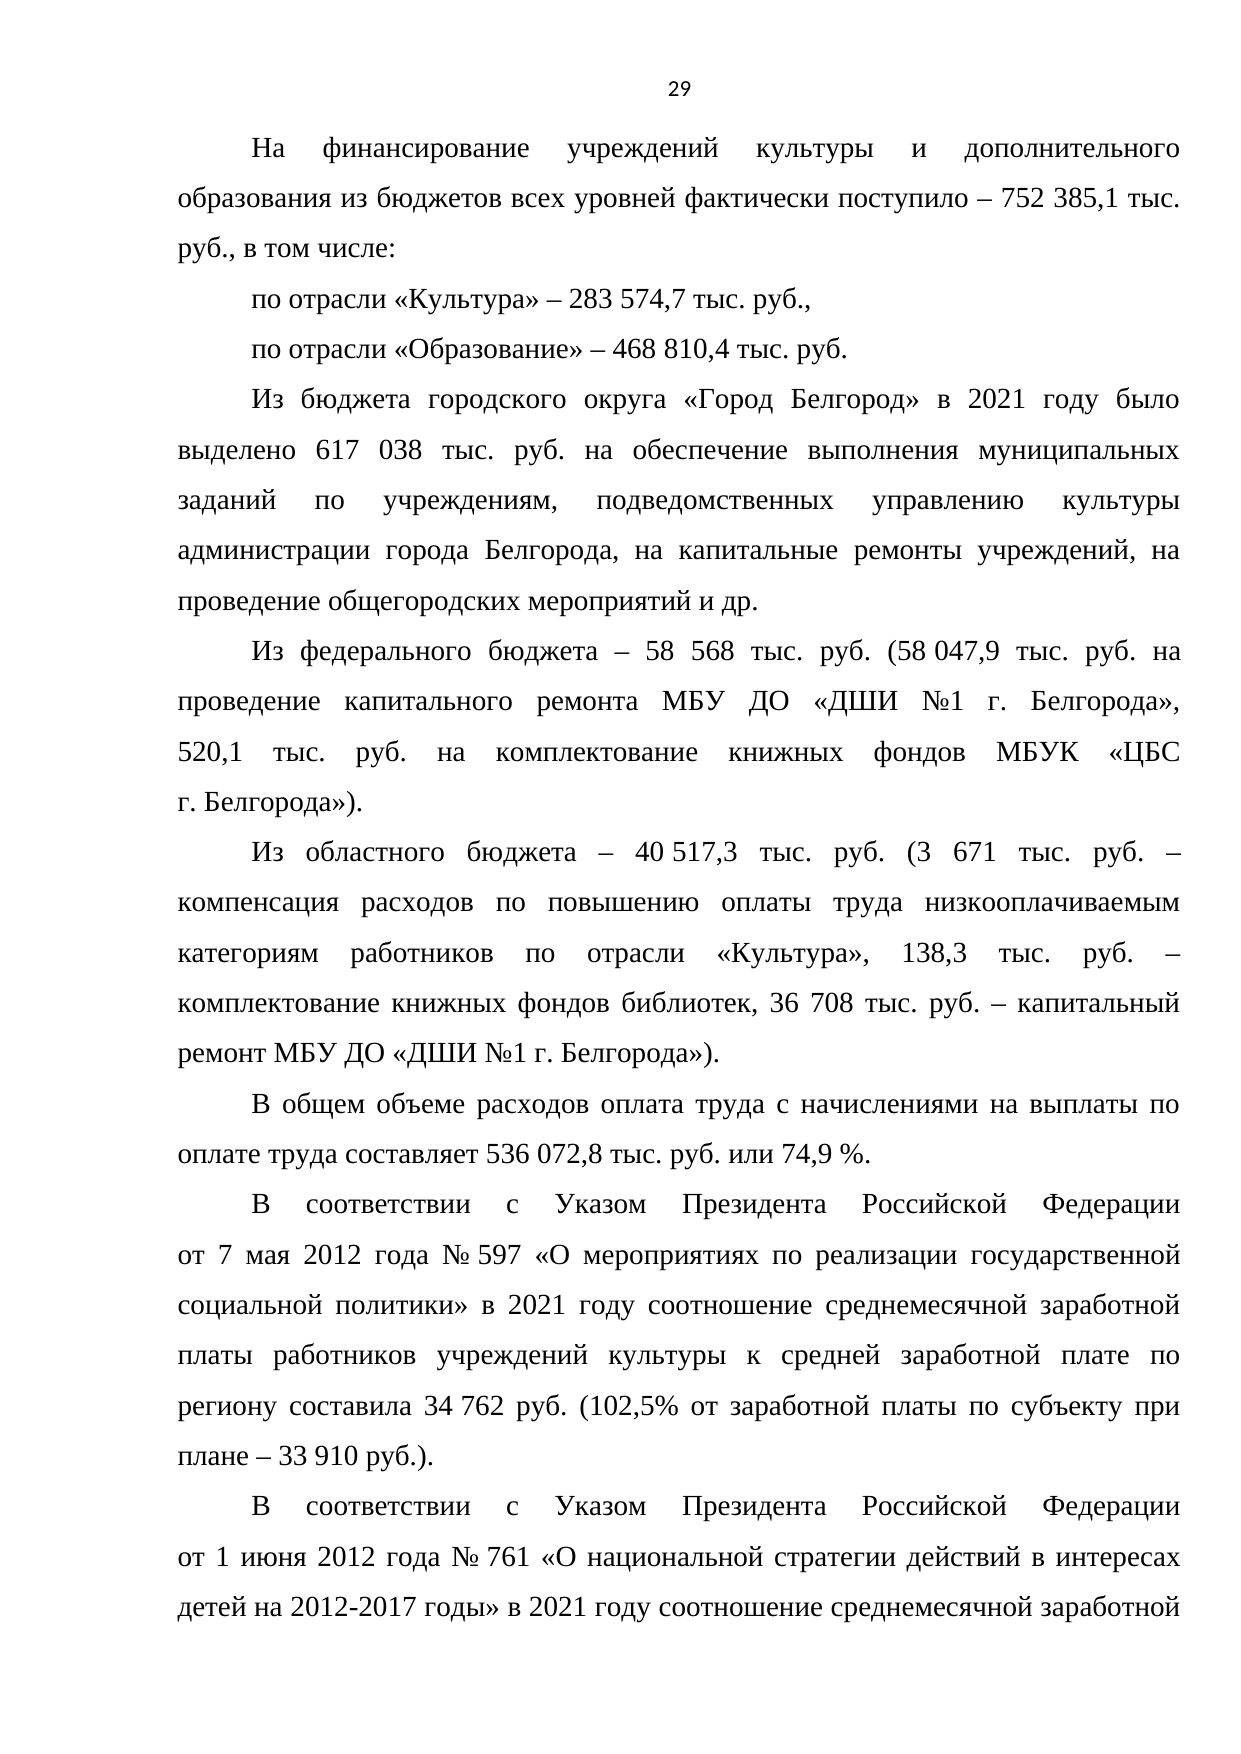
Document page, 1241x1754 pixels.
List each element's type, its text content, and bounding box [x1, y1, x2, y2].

text Из федерального бюджета – 58 568 тыс. руб. (58 047,9 тыс. руб. на проведение капитального ремонта МБУ ДО «ДШИ №1 г. Белгорода», 520,1 тыс. руб. на комплектование книжных фондов МБУК «ЦБС г. Белгорода»). [177, 633, 1181, 817]
text В общем объеме расходов оплата труда с начислениями на выплаты по оплате труда составляет 536 072,8 тыс. руб. или 74,9 %. [177, 1086, 1181, 1170]
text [177, 1488, 1181, 1622]
text Из областного бюджета – 40 517,3 тыс. руб. (3 671 тыс. руб. – компенсация расходов по повышению оплаты труда низкооплачиваемым категориям работников по отрасли «Культура», 138,3 тыс. руб. – комплектование книжных фондов библиотек, 36 708 тыс. руб. – капитальный ремонт МБУ ДО «ДШИ №1 г. Белгорода»). [177, 834, 1181, 1069]
text по отрасли «Культура» – 283 574,7 тыс. руб., [177, 281, 1181, 314]
text На финансирование учреждений культуры и дополнительного образования из бюджетов всех уровней фактически поступило – 752 385,1 тыс. руб., в том числе: [177, 130, 1181, 264]
text по отрасли «Образование» – 468 810,4 тыс. руб. [177, 331, 1181, 365]
text Из бюджета городского округа «Город Белгород» в 2021 году было выделено 617 038 тыс. руб. на обеспечение выполнения муниципальных заданий по учреждениям, подведомственных управлению культуры администрации города Белгорода, на капитальные ремонты учреждений, на проведение общегородских мероприятий и др. [177, 381, 1181, 616]
text В соответствии с Указом Президента Российской Федерации от 7 мая 2012 года № 597 «О мероприятиях по реализации государственной социальной политики» в 2021 году соотношение среднемесячной заработной платы работников учреждений культуры к средней заработной плате по региону составила 34 762 руб. (102,5% от заработной платы по субъекту при плане – 33 910 руб.). [177, 1186, 1181, 1472]
